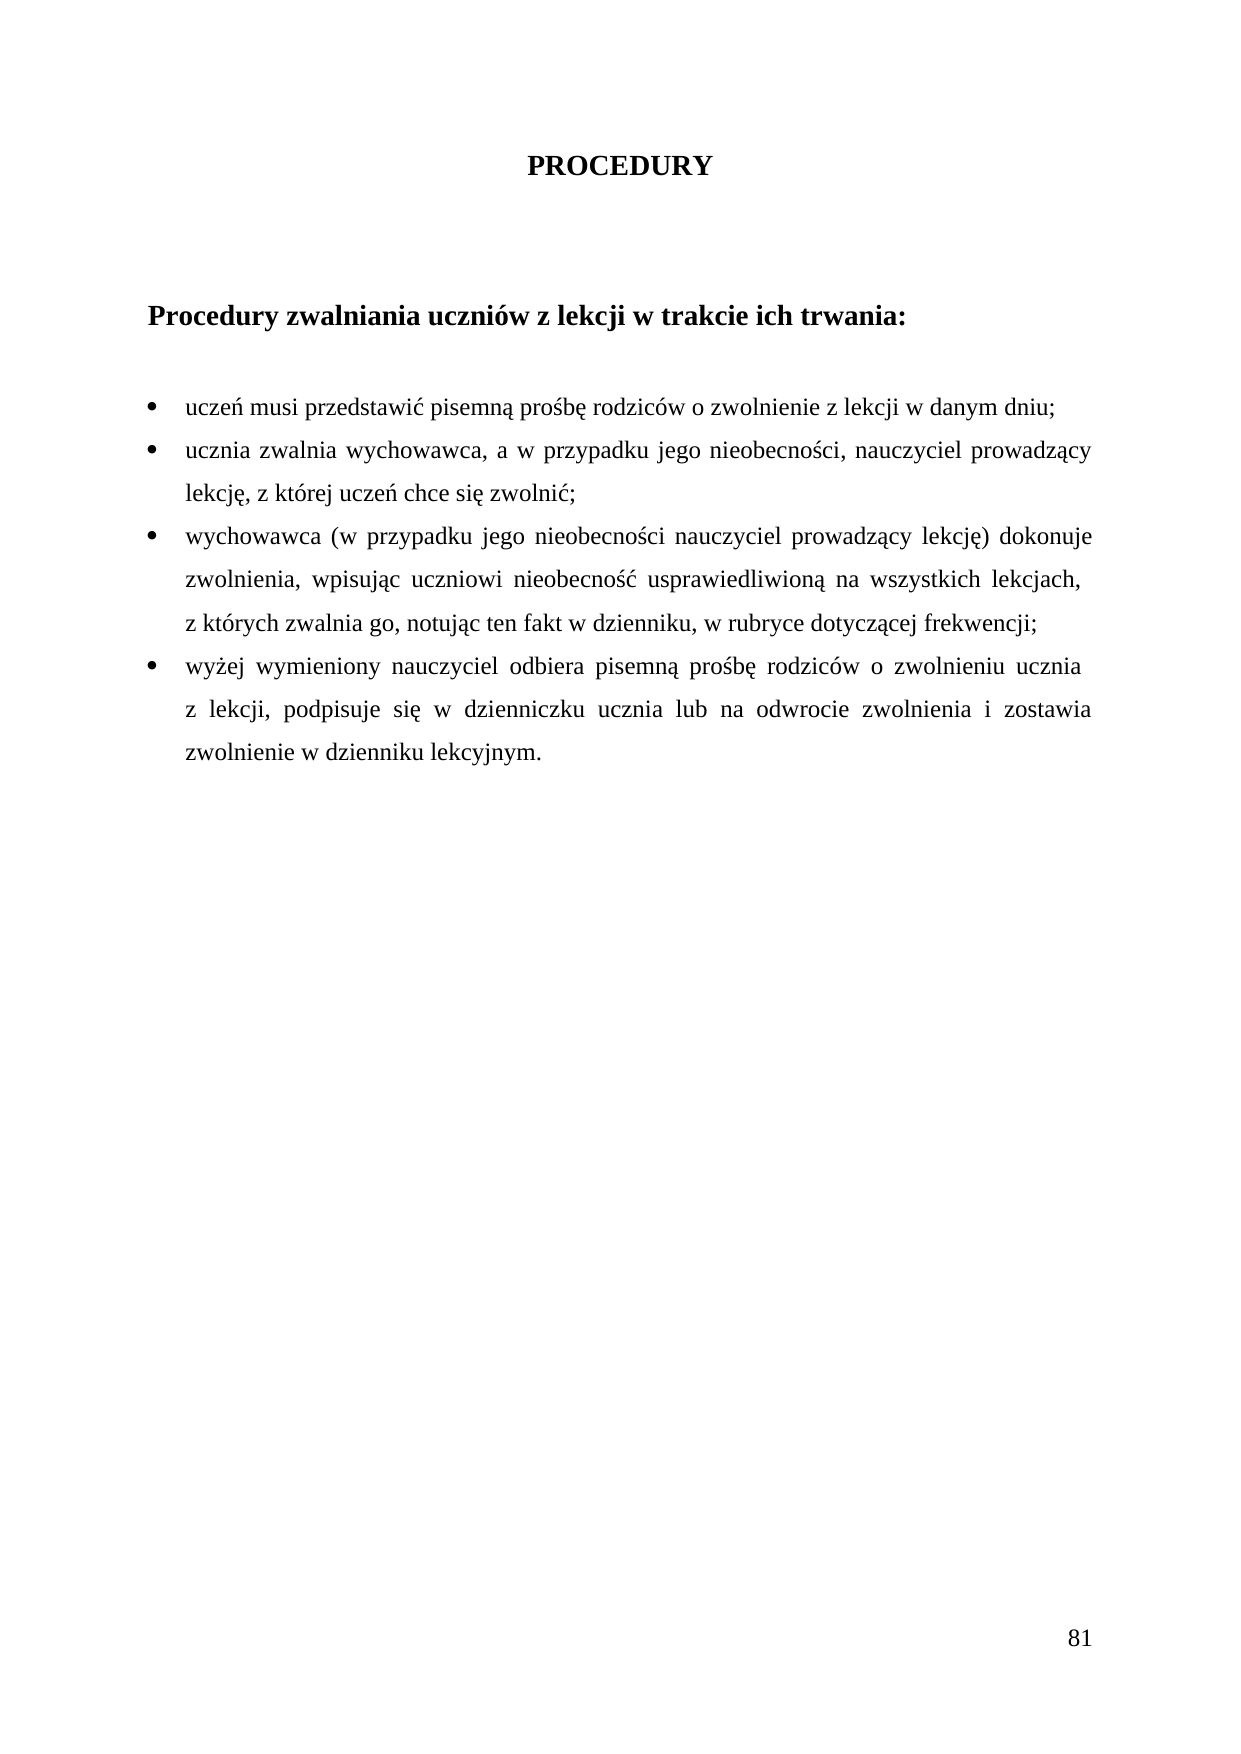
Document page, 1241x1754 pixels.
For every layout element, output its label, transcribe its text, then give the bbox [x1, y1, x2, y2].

text PROCEDURY [148, 148, 1093, 181]
text Procedury zwalniania uczniów z lekcji w trakcie ich trwania: [148, 298, 1093, 332]
list uczeń musi przedstawić pisemną prośbę rodziców o zwolnienie z lekcji w danym dniu; [148, 392, 1093, 421]
list ucznia zwalnia wychowawca, a w przypadku jego nieobecności, nauczyciel prowadzący lekcję, z której uczeń chce się zwolnić; [148, 435, 1093, 507]
list wychowawca (w przypadku jego nieobecności nauczyciel prowadzący lekcję) dokonuje zwolnienia, wpisując uczniowi nieobecność usprawiedliwioną na wszystkich lekcjach, z których zwalnia go, notując ten fakt w dzienniku, w rubryce dotyczącej frekwencji; [148, 521, 1093, 636]
list wyżej wymieniony nauczyciel odbiera pisemną prośbę rodziców o zwolnieniu ucznia z lekcji, podpisuje się w dzienniczku ucznia lub na odwrocie zwolnienia i zostawia zwolnienie w dzienniku lekcyjnym. [148, 651, 1093, 766]
